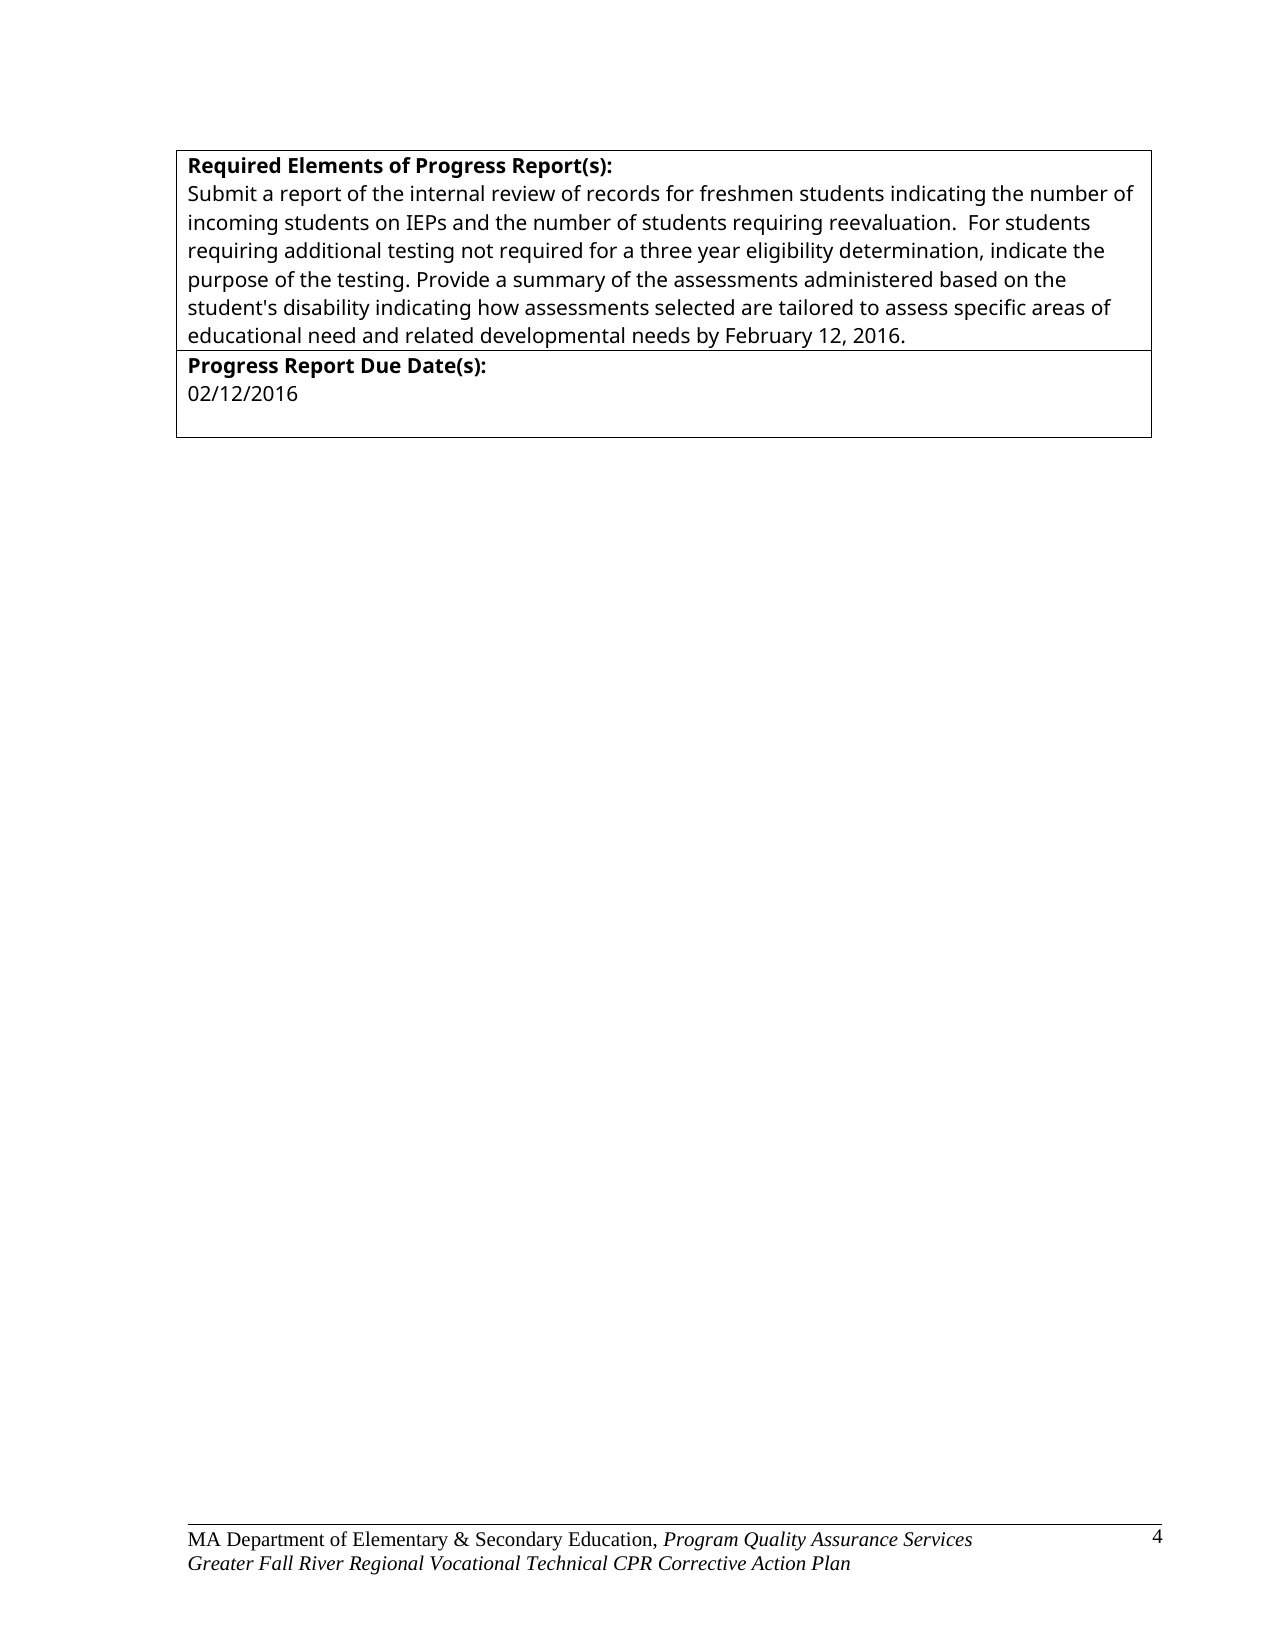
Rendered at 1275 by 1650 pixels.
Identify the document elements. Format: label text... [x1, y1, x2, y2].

table_cell Progress Report Due Date(s): 02/12/2016 [177, 351, 1151, 437]
table_cell Required Elements of Progress Report(s): Submit a report of the internal review of records for freshmen students indicating the number of incoming students on IEPs and the number of students requiring reevaluation. For students requiring additional testing not required for a three year eligibility determination, indicate the purpose of the testing. Provide a summary of the assessments administered based on the student's disability indicating how assessments selected are tailored to assess specific areas of educational need and related developmental needs by February 12, 2016. [177, 151, 1151, 350]
